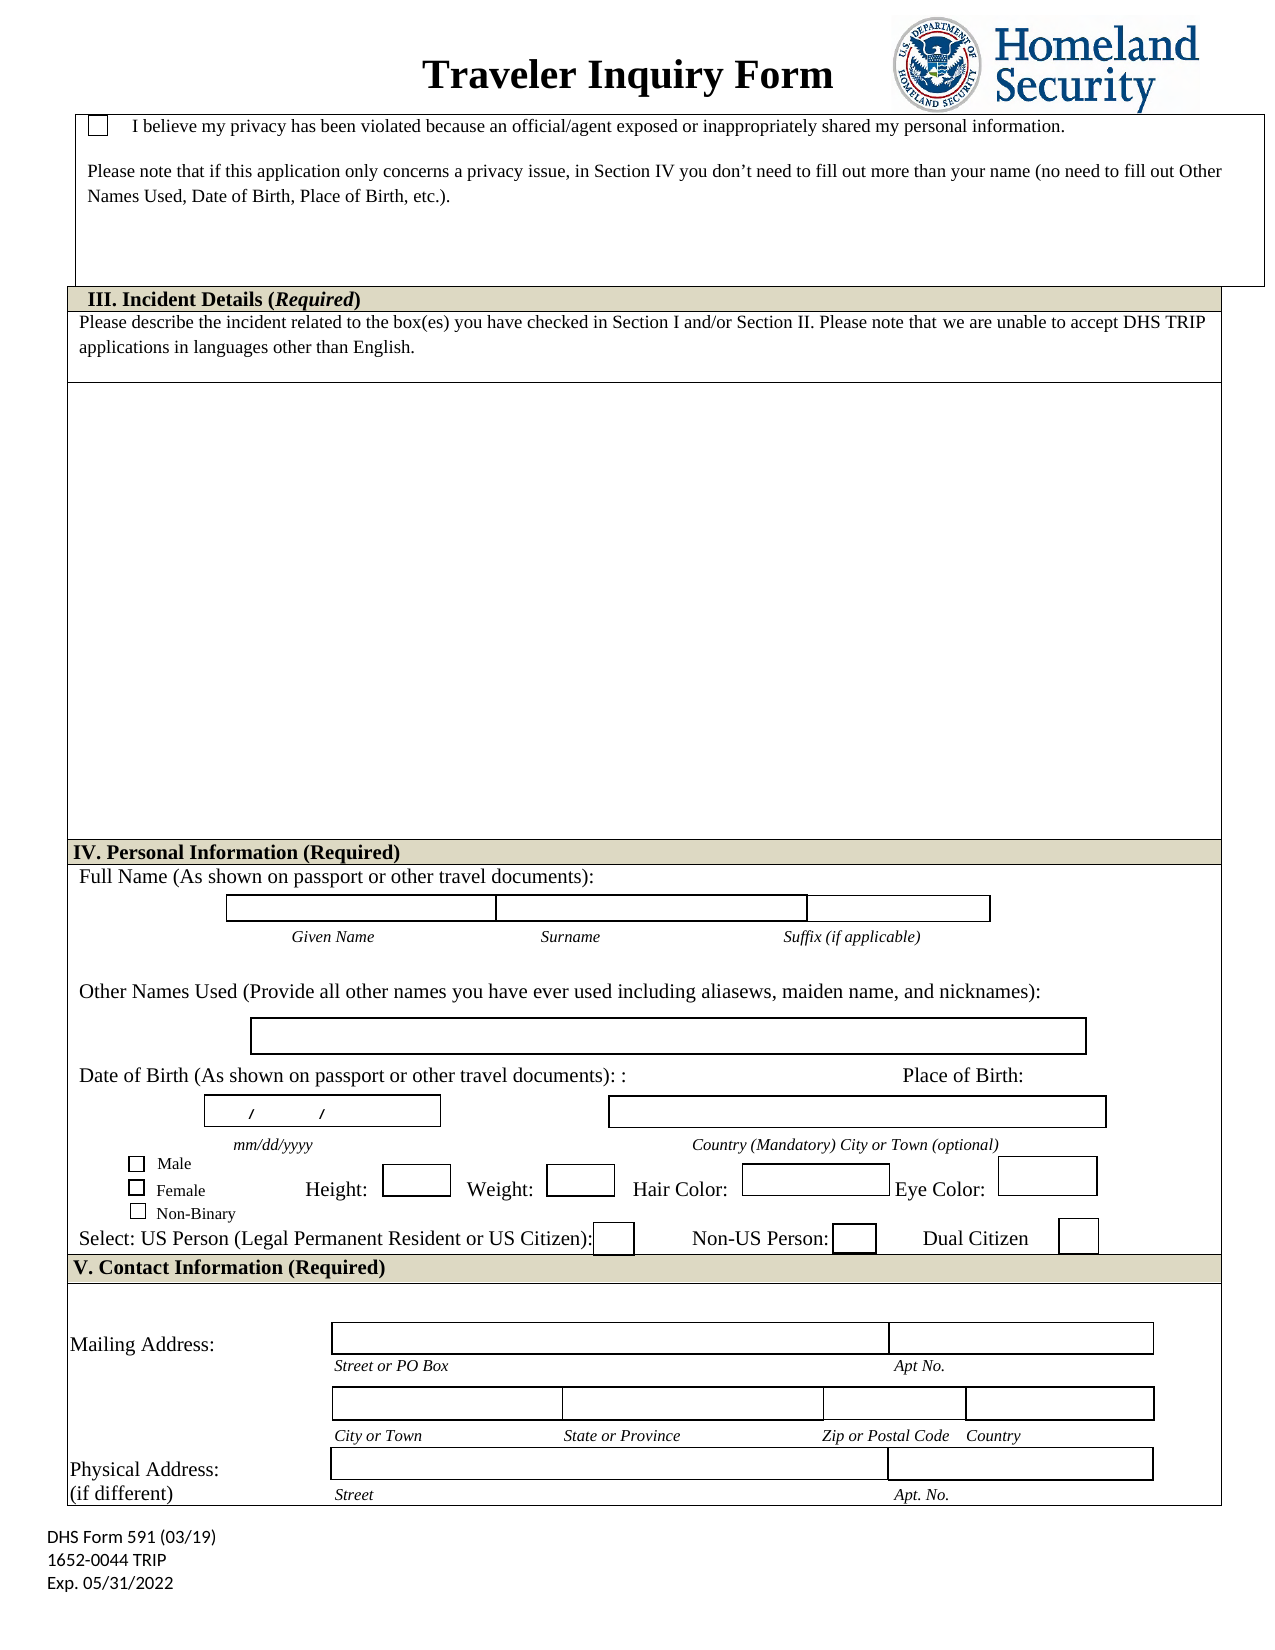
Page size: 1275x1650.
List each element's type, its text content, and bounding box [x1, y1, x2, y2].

table_cell [68, 383, 1221, 839]
table_cell Full Name (As shown on passport or other travel documents): Given Name Surname Suffix (if applicable) Other Names Used (Provide all other names you have ever used including aliasews, maiden name, and nicknames): Date of Birth (As shown on passport or other travel documents): : Place of Birth: mm/dd/yyyy Country (Mandatory) City or Town (optional) Male Female Height: Weight: Hair Color: Eye Color: Non-Binary Select: US Person (Legal Permanent Resident or US Citizen): Non-US Person: Dual Citizen [68, 865, 1221, 1254]
table_cell I believe my privacy has been violated because an official/agent exposed or inappropriately shared my personal information. Please note that if this application only concerns a privacy issue, in Section IV you don’t need to fill out more than your name (no need to fill out Other Names Used, Date of Birth, Place of Birth, etc.). [76, 115, 1264, 286]
table_header III. Incident Details (Required) [68, 287, 1221, 311]
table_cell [68, 1284, 1221, 1505]
table_cell Please describe the incident related to the box(es) you have checked in Section I and/or Section II. Please note that we are unable to accept DHS TRIP applications in languages other than English. [68, 312, 1221, 382]
table_cell V. Contact Information (Required) [68, 1255, 1221, 1282]
table_cell IV. Personal Information (Required) [68, 840, 1221, 864]
